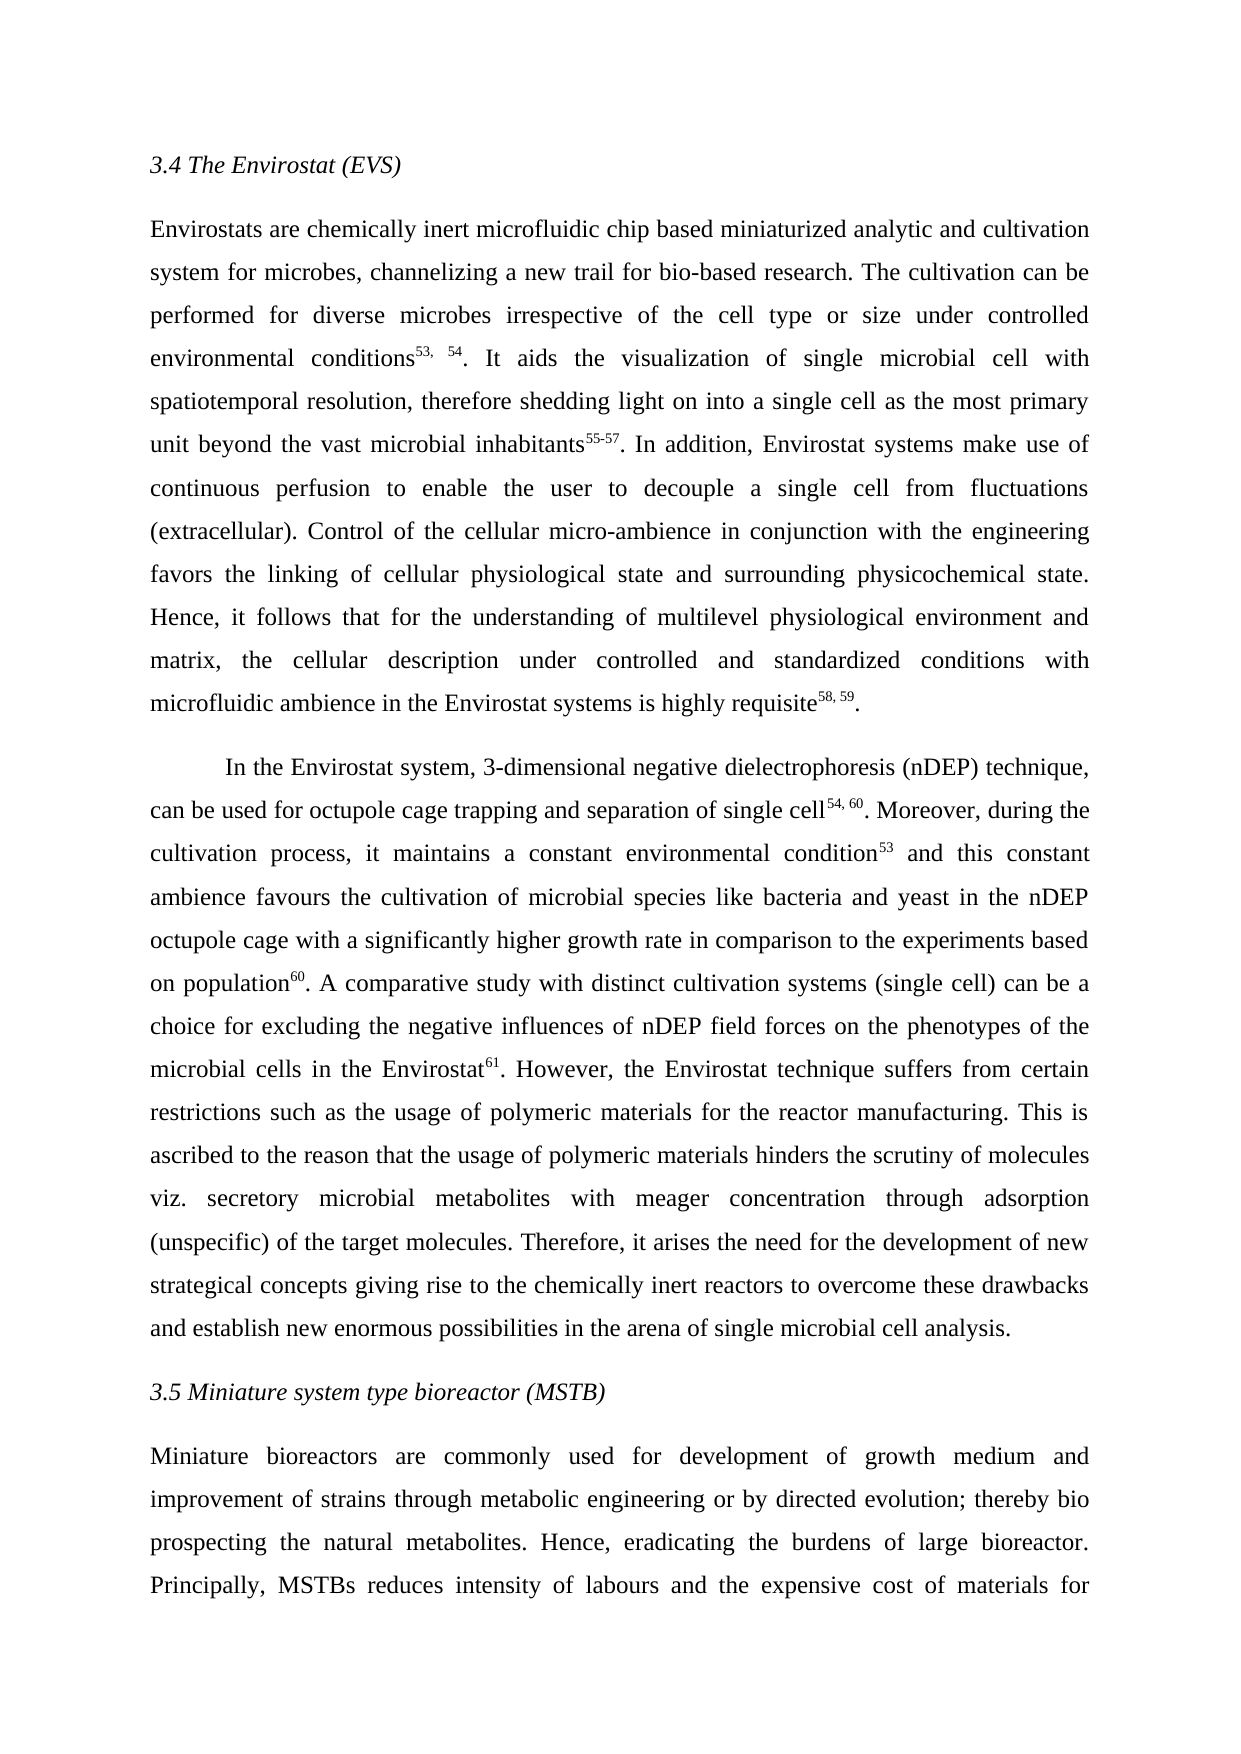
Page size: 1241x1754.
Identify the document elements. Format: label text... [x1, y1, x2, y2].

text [150, 1441, 1090, 1599]
text 3.5 Miniature system type bioreactor (MSTB) [150, 1377, 1090, 1406]
text 3.4 The Envirostat (EVS) [150, 150, 1090, 179]
text Envirostats are chemically inert microfluidic chip based miniaturized analytic and cultivation system for microbes, channelizing a new trail for bio-based research. The cultivation can be performed for diverse microbes irrespective of the cell type or size under controlled environmental conditions53, 54. It aids the visualization of single microbial cell with spatiotemporal resolution, therefore shedding light on into a single cell as the most primary unit beyond the vast microbial inhabitants55-57. In addition, Envirostat systems make use of continuous perfusion to enable the user to decouple a single cell from fluctuations (extracellular). Control of the cellular micro-ambience in conjunction with the engineering favors the linking of cellular physiological state and surrounding physicochemical state. Hence, it follows that for the understanding of multilevel physiological environment and matrix, the cellular description under controlled and standardized conditions with microfluidic ambience in the Envirostat systems is highly requisite58, 59. [150, 214, 1090, 717]
text In the Envirostat system, 3-dimensional negative dielectrophoresis (nDEP) technique, can be used for octupole cage trapping and separation of single cell54, 60. Moreover, during the cultivation process, it maintains a constant environmental condition53 and this constant ambience favours the cultivation of microbial species like bacteria and yeast in the nDEP octupole cage with a significantly higher growth rate in comparison to the experiments based on population60. A comparative study with distinct cultivation systems (single cell) can be a choice for excluding the negative influences of nDEP field forces on the phenotypes of the microbial cells in the Envirostat61. However, the Envirostat technique suffers from certain restrictions such as the usage of polymeric materials for the reactor manufacturing. This is ascribed to the reason that the usage of polymeric materials hinders the scrutiny of molecules viz. secretory microbial metabolites with meager concentration through adsorption (unspecific) of the target molecules. Therefore, it arises the need for the development of new strategical concepts giving rise to the chemically inert reactors to overcome these drawbacks and establish new enormous possibilities in the arena of single microbial cell analysis. [150, 752, 1090, 1342]
